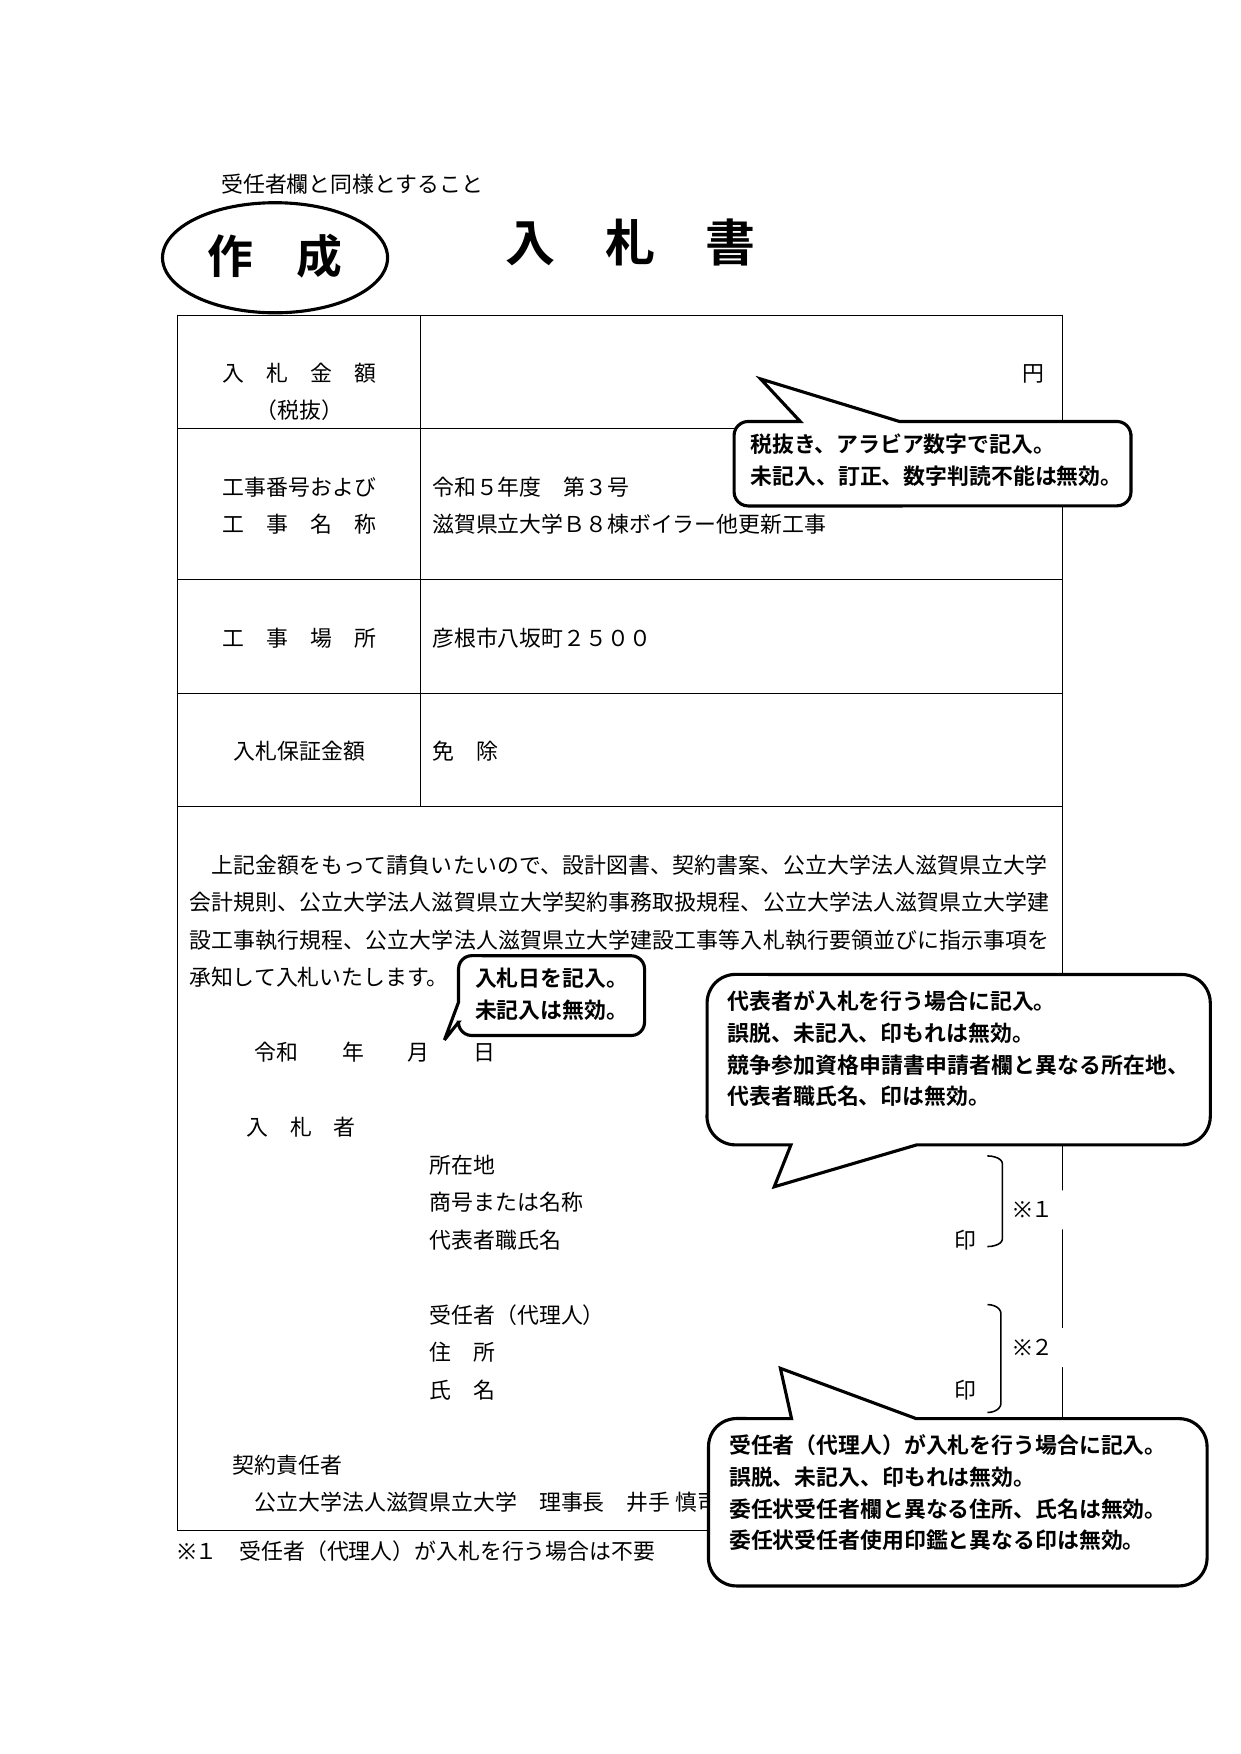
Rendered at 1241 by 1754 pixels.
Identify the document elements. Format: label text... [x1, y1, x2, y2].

table_cell 入札保証金額 [178, 694, 420, 806]
text ※１ 受任者（代理人）が入札を行う場合は不要 [177, 1531, 708, 1568]
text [177, 164, 1063, 202]
table_cell 彦根市八坂町２５００ [421, 580, 1062, 693]
table_cell 令和５年度 第３号 滋賀県立大学Ｂ８棟ボイラー他更新工事 [421, 429, 1062, 579]
table_header 円 [421, 316, 1062, 428]
table_header 入 札 金 額 （税抜） [178, 316, 420, 428]
table_cell 上記金額をもって請負いたいので、設計図書、契約書案、公立大学法人滋賀県立大学会計規則、公立大学法人滋賀県立大学契約事務取扱規程、公立大学法人滋賀県立大学建設工事執行規程、公立大学法人滋賀県立大学建設工事等入札執行要領並びに指示事項を承知して入札いたします。 令和 年 月 日 入 札 者 所在地 商号または名称 代表者職氏名 印 受任者（代理人） 住 所 氏 名 印 契約責任者 公立大学法人滋賀県立大学 理事長 井手 慎司 [178, 807, 1062, 1530]
table_cell 工事番号および 工 事 名 称 [178, 429, 420, 579]
text 入 札 書 [177, 202, 245, 227]
table_cell 工 事 場 所 [178, 580, 420, 693]
table_cell 免 除 [421, 694, 1062, 806]
text 入 札 書 [305, 202, 1063, 277]
